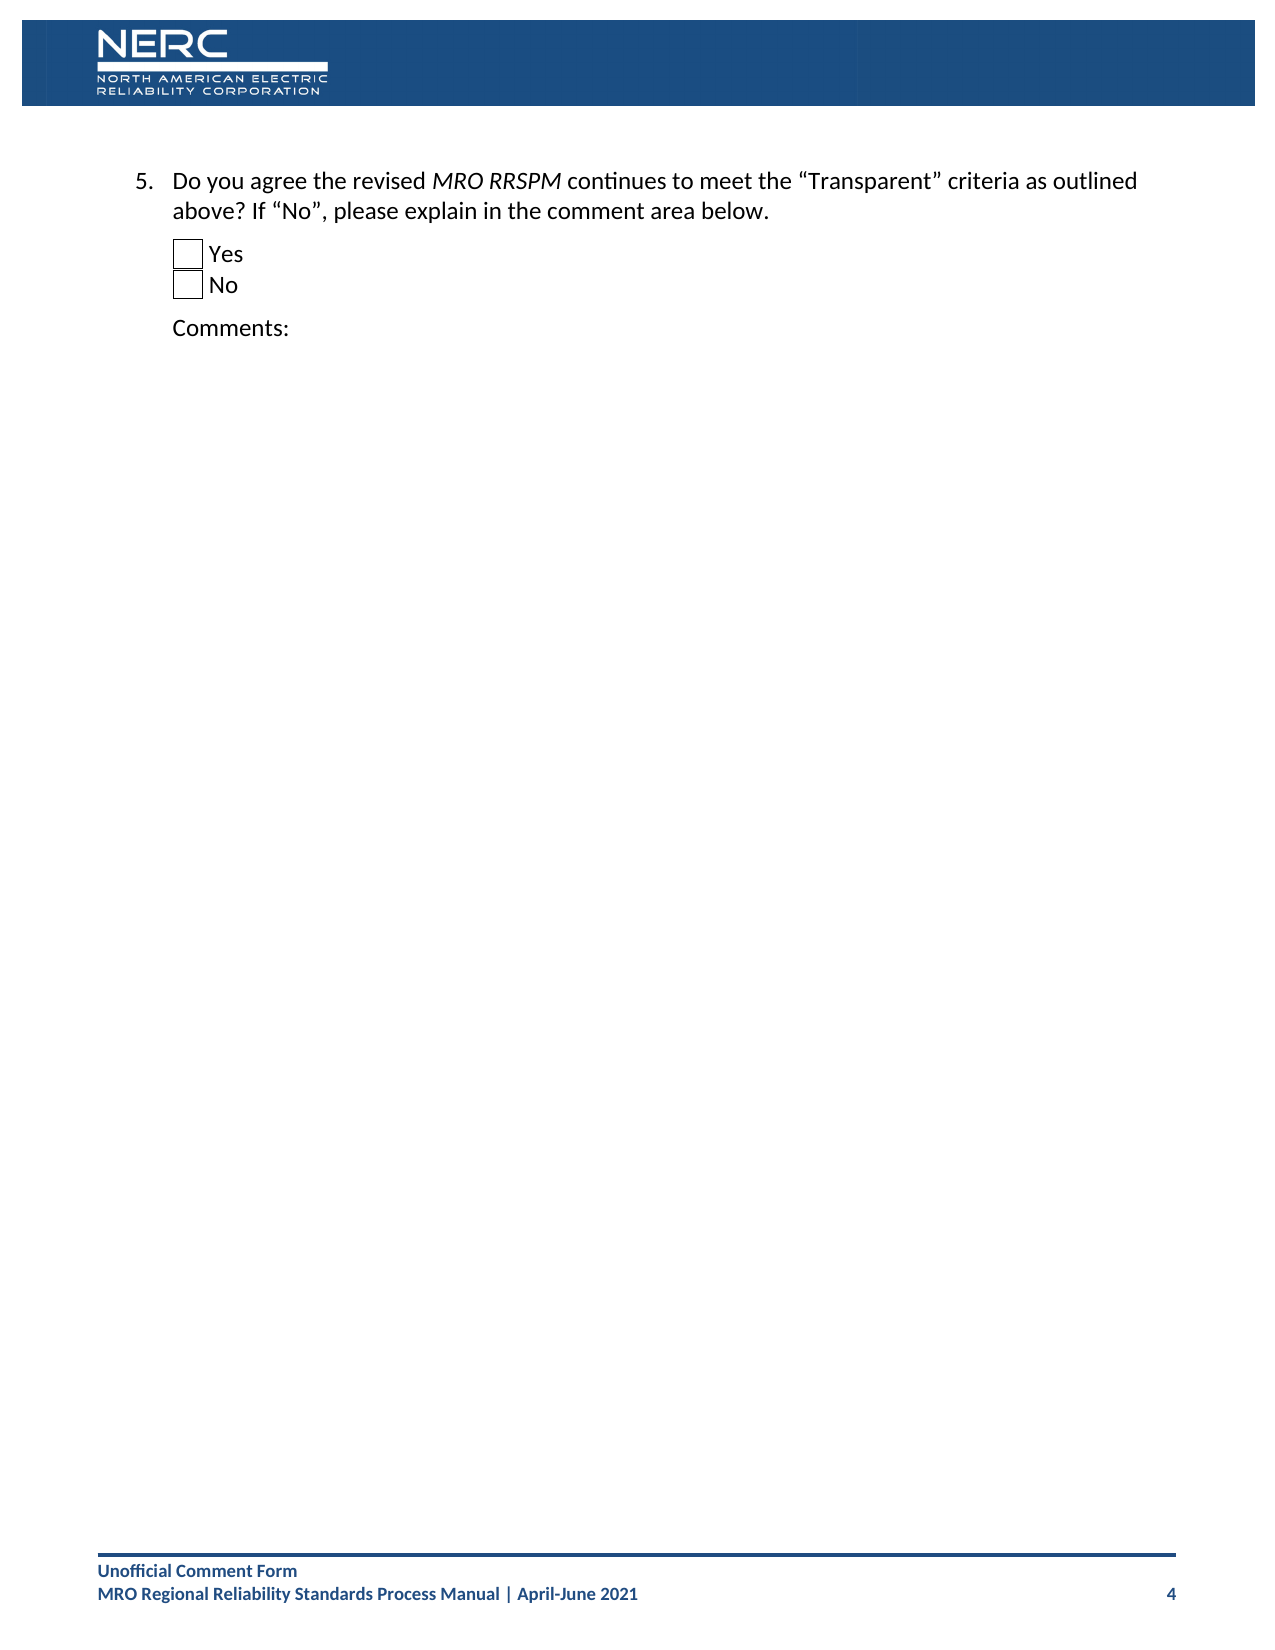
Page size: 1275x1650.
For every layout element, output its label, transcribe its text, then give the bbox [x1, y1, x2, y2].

text Comments: [172, 312, 1177, 343]
text Yes [172, 238, 1177, 269]
picture [22, 20, 1255, 106]
list Do you agree the revised MRO RRSPM continues to meet the “Transparent” criteria as outlined above? If “No”, please explain in the comment area below. [135, 165, 1177, 226]
text No [172, 269, 1177, 299]
